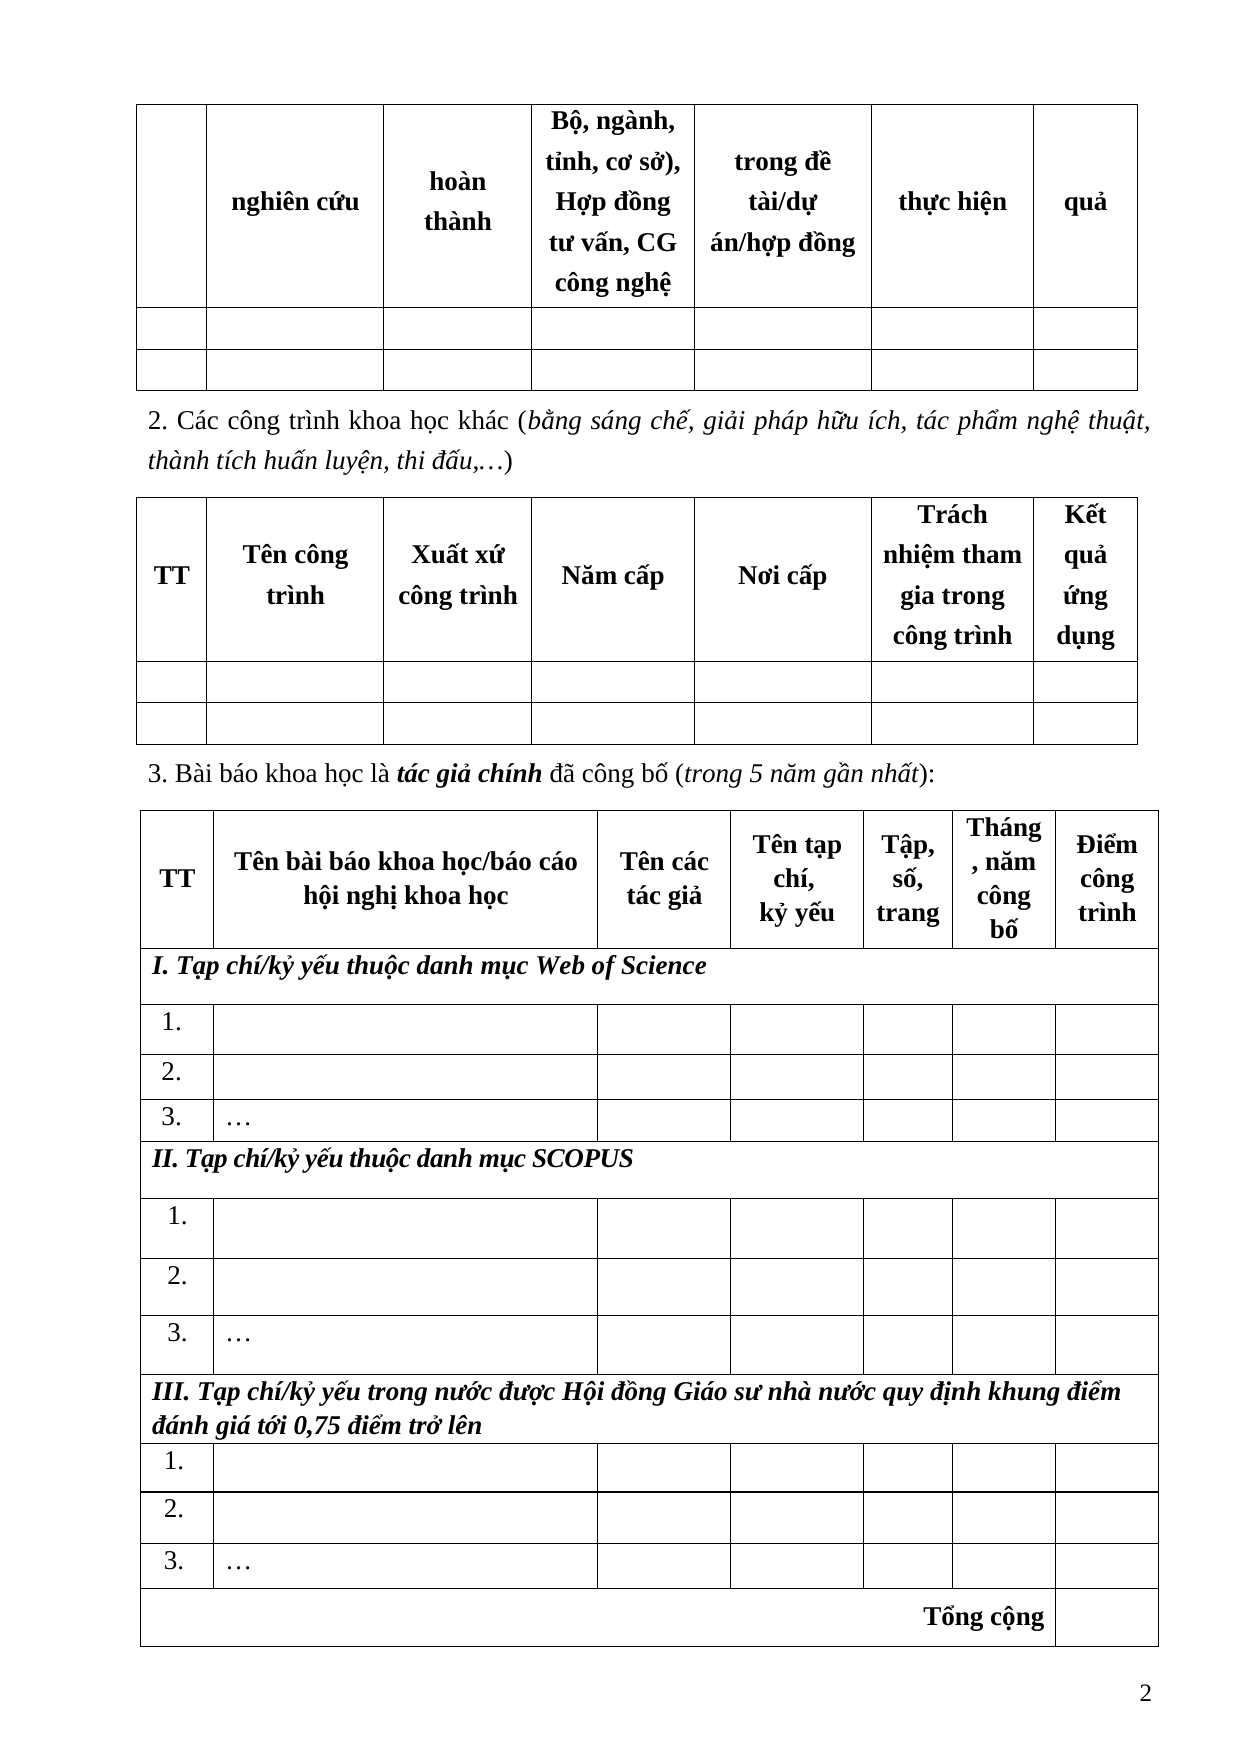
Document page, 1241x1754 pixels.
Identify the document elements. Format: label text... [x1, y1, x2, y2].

table_cell [1034, 308, 1137, 349]
table_cell [532, 662, 694, 702]
table_cell [1034, 662, 1137, 702]
table_cell … [214, 1544, 597, 1587]
table_cell [214, 1493, 597, 1543]
table_cell [695, 662, 871, 702]
table_cell [953, 1316, 1055, 1373]
table_cell [207, 662, 383, 702]
table_cell … [214, 1316, 597, 1373]
table_cell [1056, 1259, 1158, 1315]
table_cell [1034, 350, 1137, 390]
table_cell [872, 662, 1033, 702]
table_cell [953, 1259, 1055, 1315]
table_header Tên công trình [207, 498, 383, 661]
text 3. Bài báo khoa học là tác giả chính đã công bố (trong 5 năm gần nhất): [148, 757, 1152, 788]
table_cell [953, 1005, 1055, 1054]
table_header Tên bài báo khoa học/báo cáo hội nghị khoa học [214, 811, 597, 948]
table_cell [872, 308, 1033, 349]
table_cell [598, 1199, 730, 1258]
table_cell [953, 1100, 1055, 1141]
table_cell [695, 703, 871, 743]
table_header Thời gian thực hiện [872, 105, 1033, 307]
table_cell [137, 703, 206, 743]
table_cell [872, 703, 1033, 743]
table_cell [1056, 1100, 1158, 1141]
table_cell [953, 1544, 1055, 1587]
table_cell [137, 350, 206, 390]
table_cell [1056, 1005, 1158, 1054]
table_cell [864, 1100, 952, 1141]
table_header TT [137, 105, 206, 307]
table_header Xuất xứ công trình [384, 498, 531, 661]
table_cell [864, 1316, 952, 1373]
table_header TT [137, 498, 206, 661]
table_cell 1. [141, 1444, 213, 1491]
table_cell Tổng cộng [141, 1589, 1055, 1646]
table_cell [953, 1493, 1055, 1543]
table_cell [953, 1199, 1055, 1258]
table_cell II. Tạp chí/kỷ yếu thuộc danh mục SCOPUS [141, 1142, 1158, 1198]
table_cell [1056, 1055, 1158, 1099]
table_cell [731, 1055, 863, 1099]
table_cell [207, 308, 383, 349]
table_cell [731, 1316, 863, 1373]
table_cell [384, 308, 531, 349]
table_cell [384, 662, 531, 702]
table_cell [598, 1493, 730, 1543]
table_cell 1. [141, 1199, 213, 1258]
table_cell [1056, 1589, 1158, 1646]
table_cell 3. [141, 1316, 213, 1373]
table_cell [864, 1259, 952, 1315]
table_cell [532, 703, 694, 743]
table_cell [137, 308, 206, 349]
table_header TT [141, 811, 213, 948]
table_cell [731, 1199, 863, 1258]
table_header Trách nhiệm tham gia trong công trình [872, 498, 1033, 661]
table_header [207, 105, 383, 307]
table_cell [207, 703, 383, 743]
table_cell [214, 1055, 597, 1099]
table_cell [598, 1055, 730, 1099]
table_cell [1056, 1444, 1158, 1491]
table_cell [864, 1055, 952, 1099]
table_cell [384, 350, 531, 390]
table_cell [864, 1493, 952, 1543]
table_cell 3. [141, 1544, 213, 1587]
table_cell [864, 1544, 952, 1587]
table_cell 2. [141, 1259, 213, 1315]
table_cell [598, 1259, 730, 1315]
table_header Tên các tác giả [598, 811, 730, 948]
table_header Tên tạp chí, kỷ yếu [731, 811, 863, 948]
table_cell [1056, 1544, 1158, 1587]
table_cell [731, 1100, 863, 1141]
table_cell [214, 1259, 597, 1315]
table_cell [207, 350, 383, 390]
table_cell [864, 1005, 952, 1054]
table_cell [137, 662, 206, 702]
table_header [695, 105, 871, 307]
table_cell [598, 1316, 730, 1373]
table_cell [1056, 1493, 1158, 1543]
table_cell [384, 703, 531, 743]
table_cell [695, 308, 871, 349]
table_cell [532, 350, 694, 390]
table_cell I. Tạp chí/kỷ yếu thuộc danh mục Web of Science [141, 949, 1158, 1004]
table_cell [731, 1544, 863, 1587]
table_cell [598, 1100, 730, 1141]
table_cell [864, 1444, 952, 1491]
table_header Năm cấp [532, 498, 694, 661]
table_cell 2. [141, 1493, 213, 1543]
table_cell [214, 1005, 597, 1054]
table_cell [1056, 1199, 1158, 1258]
table_cell [532, 308, 694, 349]
table_cell [731, 1005, 863, 1054]
table_cell [953, 1444, 1055, 1491]
table_cell [141, 1005, 213, 1054]
table_cell [598, 1444, 730, 1491]
table_header Kết quả ứng dụng [1034, 498, 1137, 661]
table_cell [141, 1055, 213, 1099]
table_cell [731, 1444, 863, 1491]
table_cell [695, 350, 871, 390]
table_cell [141, 1100, 213, 1141]
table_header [532, 105, 694, 307]
table_cell [1056, 1316, 1158, 1373]
table_cell [731, 1259, 863, 1315]
table_header Kết quả [1034, 105, 1137, 307]
table_header Điểm công trình [1056, 811, 1158, 948]
text 2. Các công trình khoa học khác (bằng sáng chế, giải pháp hữu ích, tác phẩm nghệ thuật, thành tích huấn luyện, thi đấu,…) [148, 404, 1152, 475]
table_cell … [214, 1100, 597, 1141]
table_cell [598, 1544, 730, 1587]
table_cell [953, 1055, 1055, 1099]
table_cell [872, 350, 1033, 390]
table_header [384, 105, 531, 307]
table_cell [598, 1005, 730, 1054]
table_cell [1034, 703, 1137, 743]
table_cell [214, 1199, 597, 1258]
table_cell [731, 1493, 863, 1543]
table_cell [214, 1444, 597, 1491]
table_header Tập, số, trang [864, 811, 952, 948]
table_header Nơi cấp [695, 498, 871, 661]
table_cell [864, 1199, 952, 1258]
table_header Tháng, năm công bố [953, 811, 1055, 948]
table_cell III. Tạp chí/kỷ yếu trong nước được Hội đồng Giáo sư nhà nước quy định khung điểm đánh giá tới 0,75 điểm trở lên [141, 1375, 1158, 1443]
